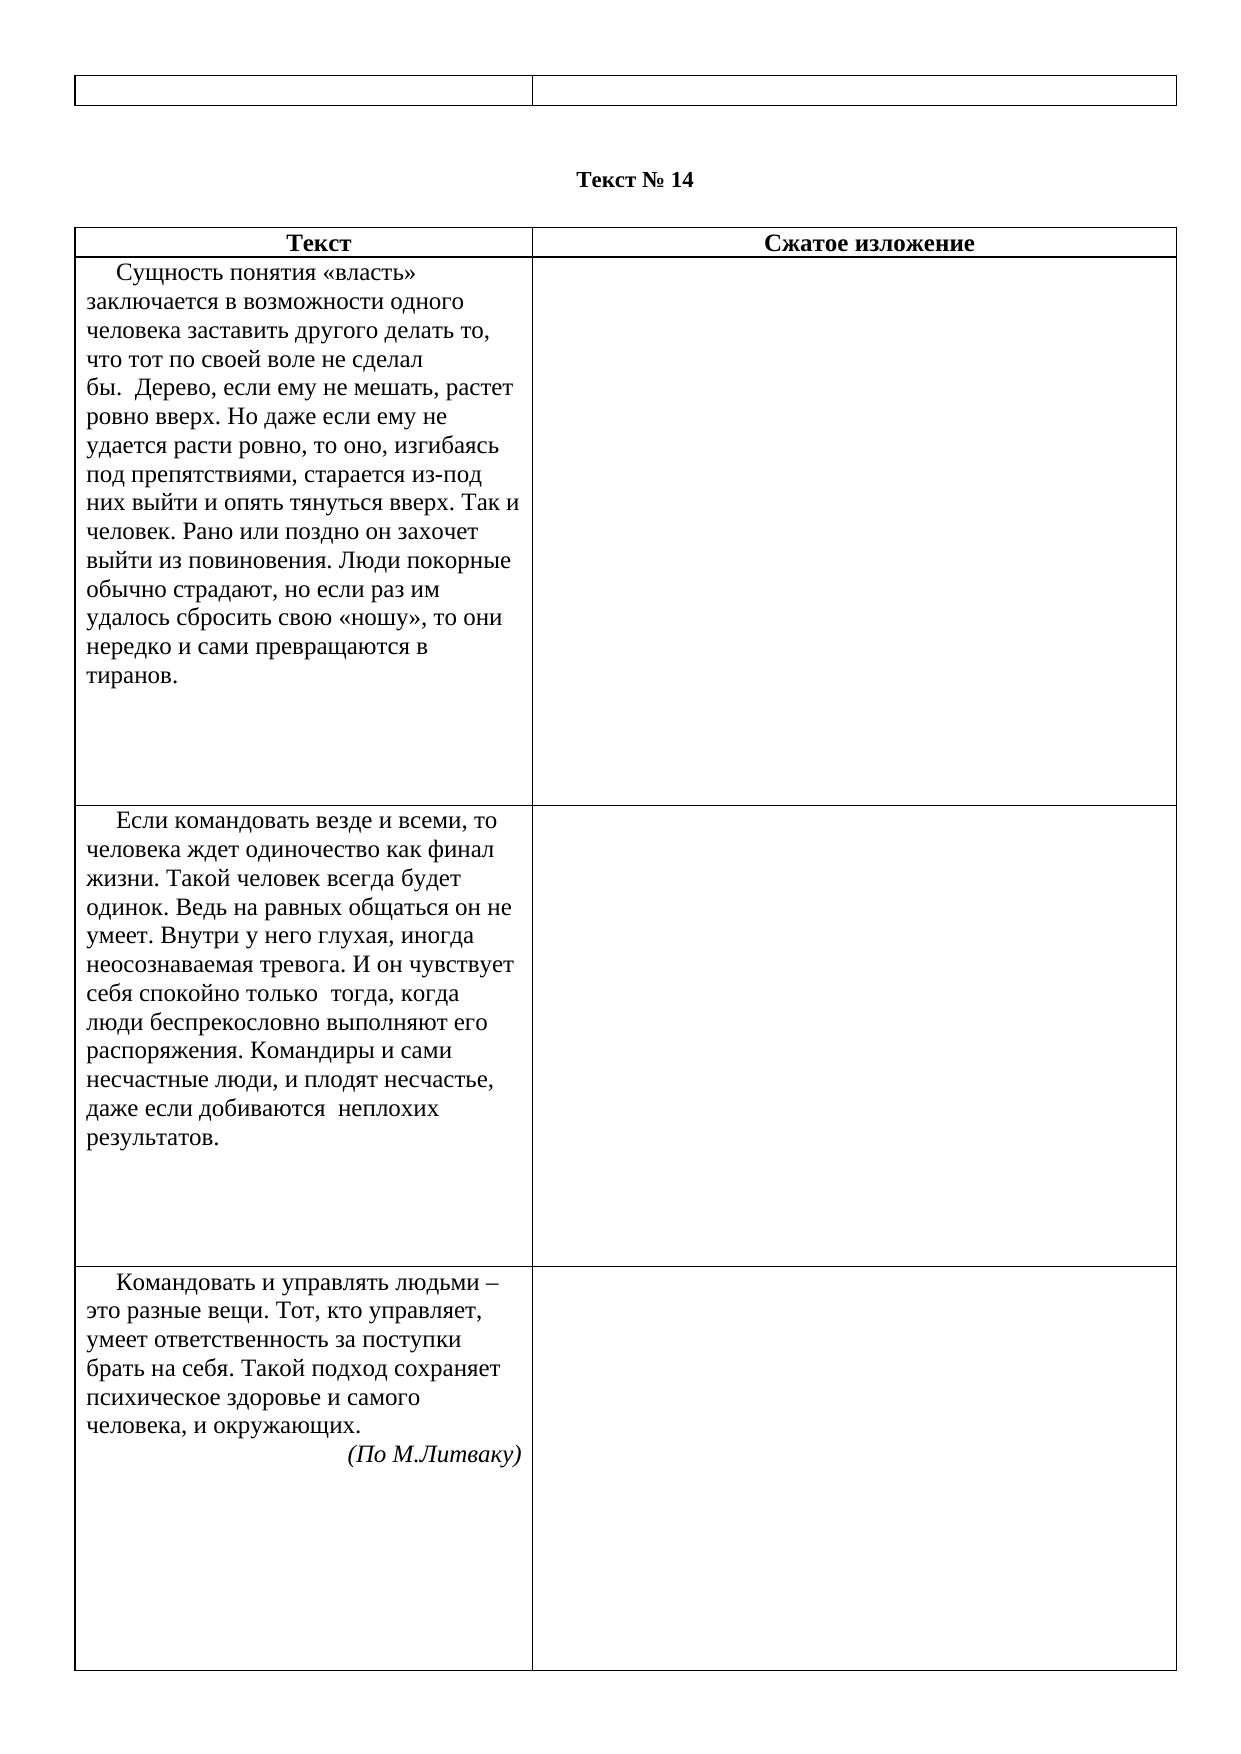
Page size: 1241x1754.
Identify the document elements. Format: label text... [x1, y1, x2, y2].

table_cell [533, 806, 1176, 1266]
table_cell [76, 76, 532, 105]
table_cell [533, 258, 1176, 804]
text Текст № 14 [75, 166, 1165, 193]
table_header Сжатое изложение [533, 228, 1176, 256]
table_cell Если командовать везде и всеми, то человека ждет одиночество как финал жизни. Такой человек всегда будет одинок. Ведь на равных общаться он не умеет. Внутри у него глухая, иногда неосознаваемая тревога. И он чувствует себя спокойно только тогда, когда люди беспрекословно выполняют его распоряжения. Командиры и сами несчастные люди, и плодят несчастье, даже если добиваются неплохих результатов. [76, 806, 532, 1266]
table_header Текст [76, 228, 532, 256]
table_cell Сущность понятия «власть» заключается в возможности одного человека заставить другого делать то, что тот по своей воле не сделал бы. Дерево, если ему не мешать, растет ровно вверх. Но даже если ему не удается расти ровно, то оно, изгибаясь под препятствиями, старается из-под них выйти и опять тянуться вверх. Так и человек. Рано или поздно он захочет выйти из повиновения. Люди покорные обычно страдают, но если раз им удалось сбросить свою «ношу», то они нередко и сами превращаются в тиранов. [76, 258, 532, 804]
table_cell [76, 1267, 532, 1669]
table_cell [533, 76, 1176, 105]
table_cell [533, 1267, 1176, 1669]
